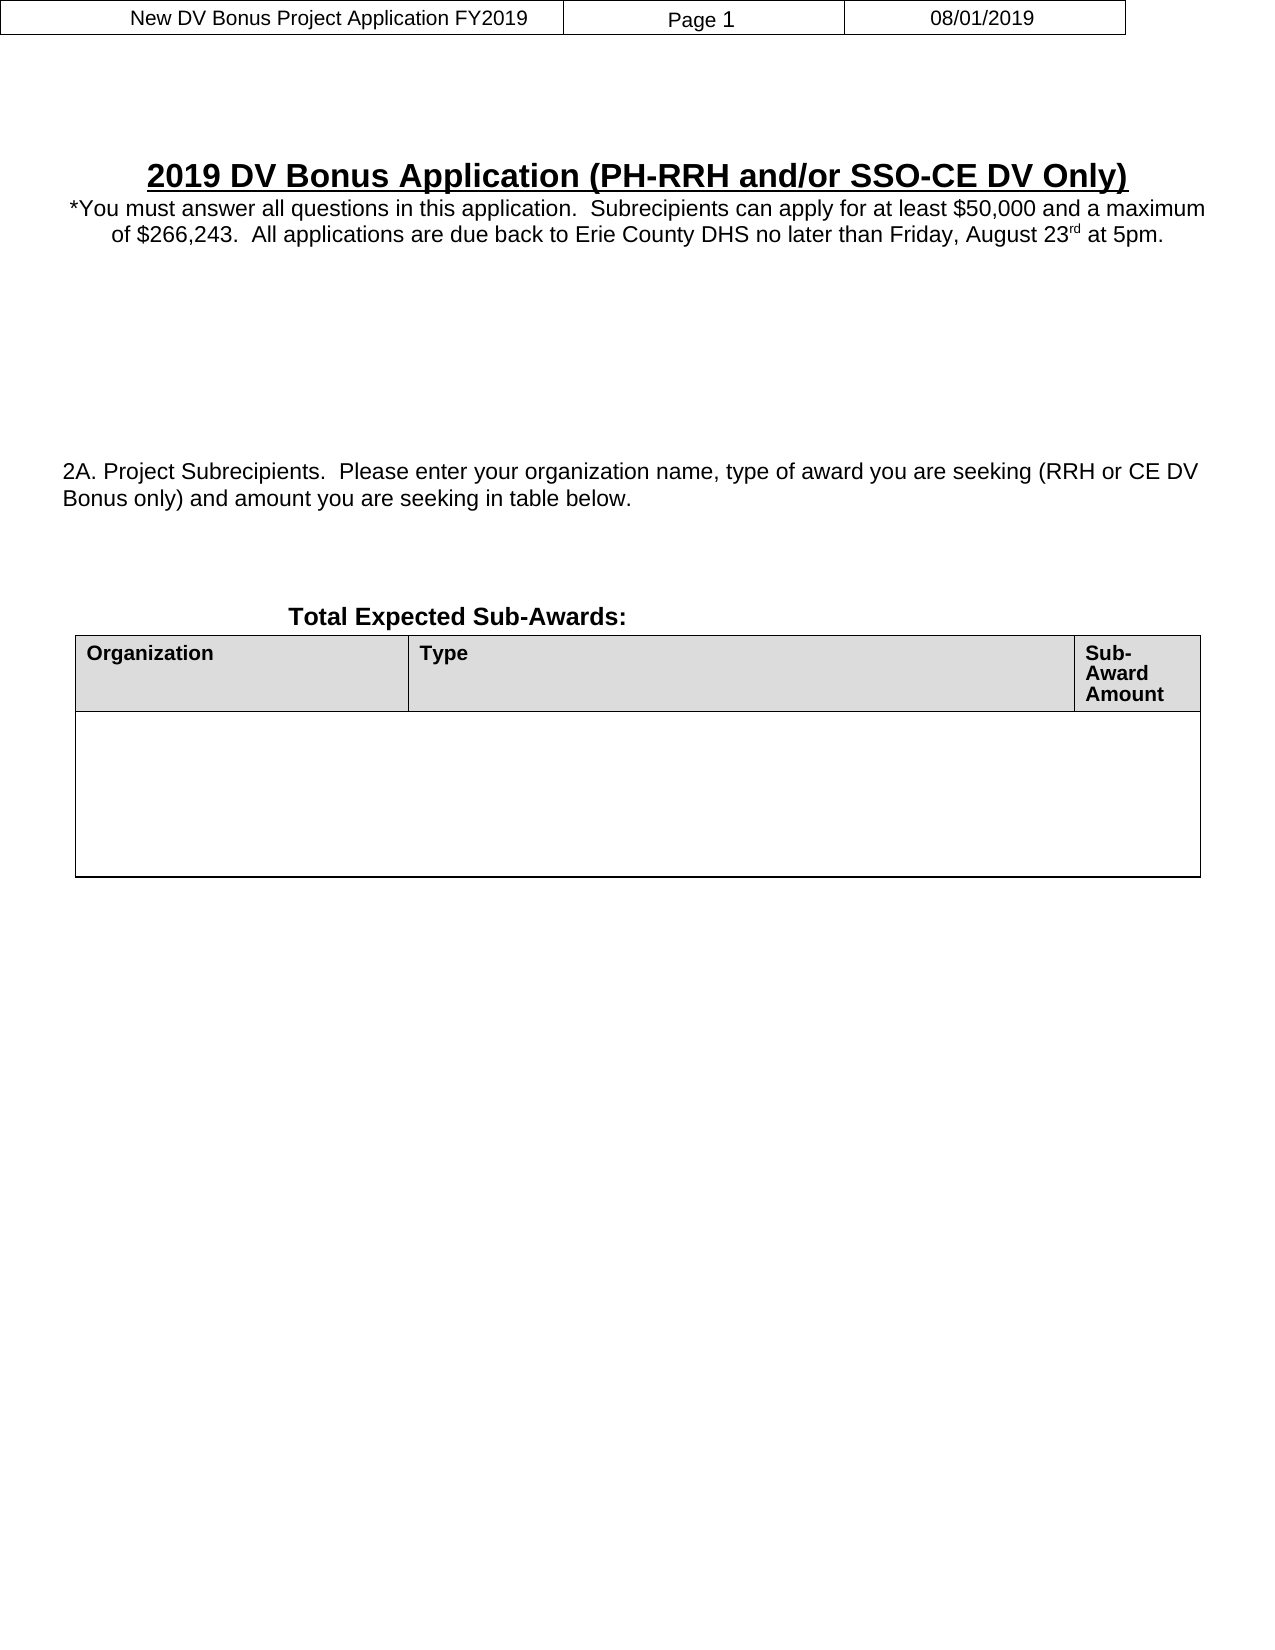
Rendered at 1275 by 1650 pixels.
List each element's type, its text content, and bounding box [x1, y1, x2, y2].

text 2A. Project Subrecipients. Please enter your organization name, type of award you are seeking (RRH or CE DV Bonus only) and amount you are seeking in table below. [62, 458, 1212, 511]
text *You must answer all questions in this application. Subrecipients can apply for at least $50,000 and a maximum of $266,243. All applications are due back to Erie County DHS no later than Friday, August 23rd at 5pm. [62, 195, 1212, 247]
table_header Type [409, 636, 1074, 711]
text 2019 DV Bonus Application (PH-RRH and/or SSO-CE DV Only) [62, 156, 1212, 195]
table_header Organization [76, 636, 408, 711]
table_header Sub- Award Amount [1075, 636, 1200, 711]
text Total Expected Sub-Awards: [288, 602, 1212, 631]
table_cell [76, 712, 1200, 876]
